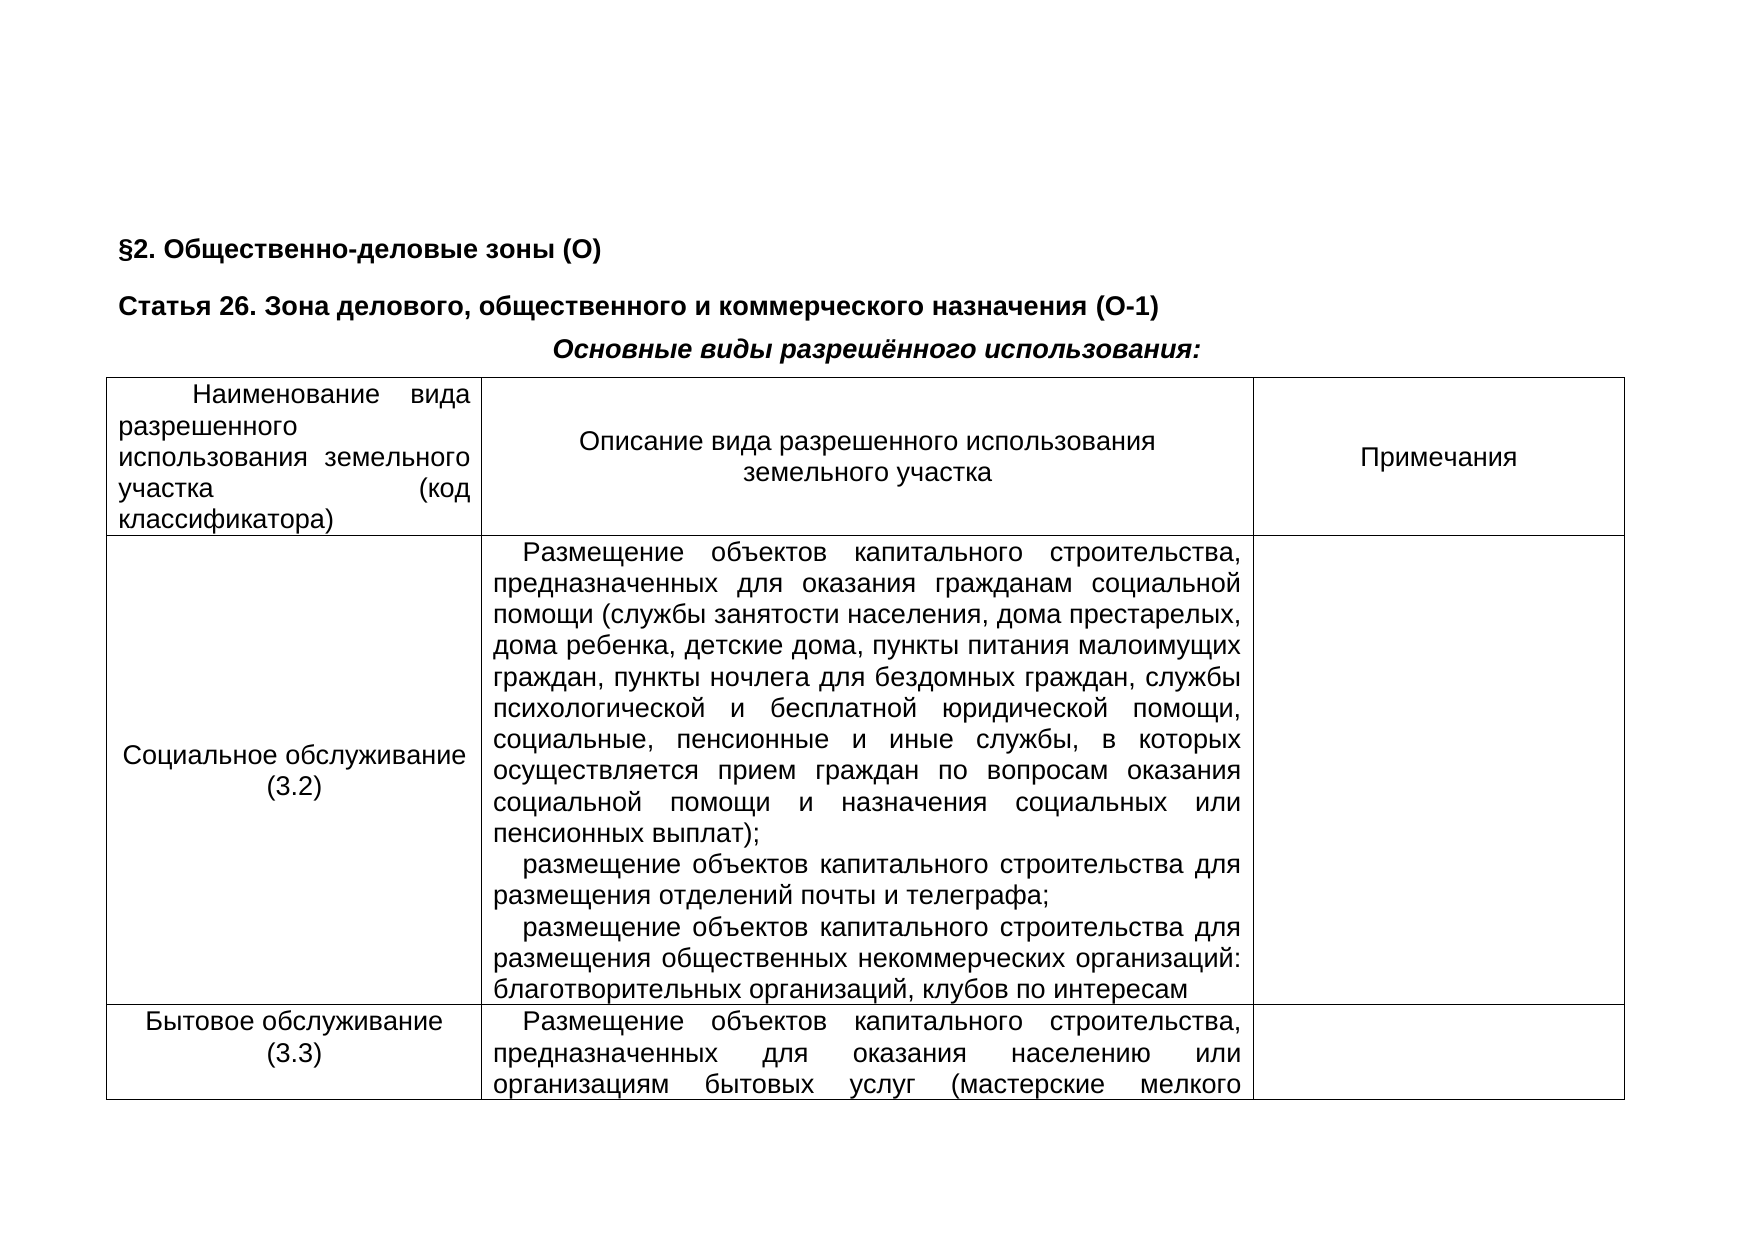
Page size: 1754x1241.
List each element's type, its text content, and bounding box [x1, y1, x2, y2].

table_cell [107, 1005, 481, 1099]
subtitle §2. Общественно-деловые зоны (О) [118, 233, 1636, 265]
table_cell Размещение объектов капитального строительства, предназначенных для оказания гражданам социальной помощи (службы занятости населения, дома престарелых, дома ребенка, детские дома, пункты питания малоимущих граждан, пункты ночлега для бездомных граждан, службы психологической и бесплатной юридической помощи, социальные, пенсионные и иные службы, в которых осуществляется прием граждан по вопросам оказания социальной помощи и назначения социальных или пенсионных выплат); размещение объектов капитального строительства для размещения отделений почты и телеграфа; размещение объектов капитального строительства для размещения общественных некоммерческих организаций: благотворительных организаций, клубов по интересам [482, 536, 1253, 1004]
table_header Описание вида разрешенного использования земельного участка [482, 378, 1253, 534]
text Основные виды разрешённого использования: [118, 333, 1636, 365]
subtitle Статья 26. Зона делового, общественного и коммерческого назначения (О-1) [118, 290, 1636, 321]
table_header Примечания [1254, 378, 1624, 534]
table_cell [482, 1005, 1253, 1099]
table_cell [1254, 536, 1624, 1004]
table_header Наименование вида разрешенного использования земельного участка (код классификатора) [107, 378, 481, 534]
table_cell [1254, 1005, 1624, 1099]
table_cell Социальное обслуживание (3.2) [107, 536, 481, 1004]
